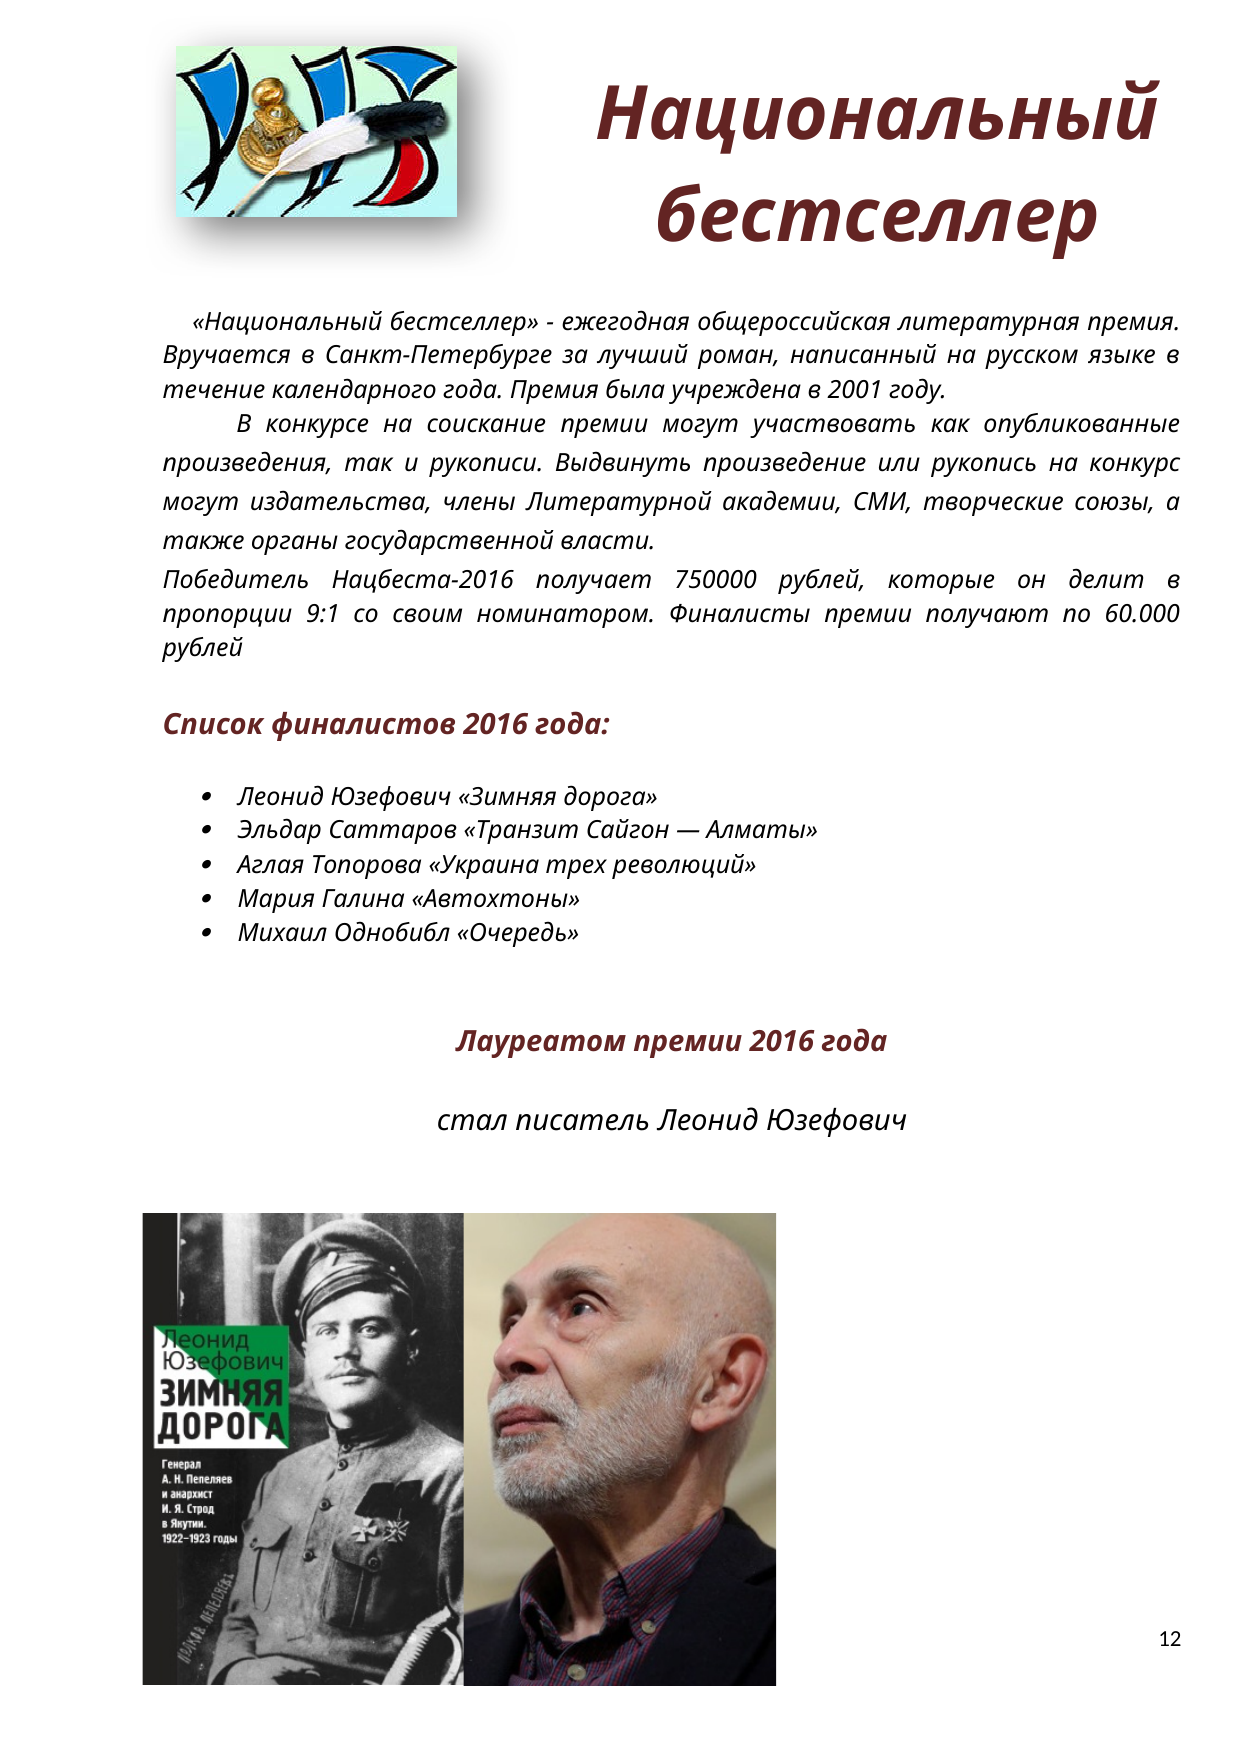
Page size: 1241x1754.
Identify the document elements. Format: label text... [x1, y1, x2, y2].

list Аглая Топорова «Украина трех революций» [200, 846, 1181, 880]
text Победитель Нацбеста-2016 получает 750000 рублей, которые он делит в пропорции 9:1 со своим номинатором. Финалисты премии получают по 60.000 рублей [162, 562, 1181, 664]
text «Национальный бестселлер» - ежегодная общероссийская литературная премия. Вручается в Санкт-Петербурге за лучший роман, написанный на русском языке в течение календарного года. Премия была учреждена в 2001 году. [162, 303, 1181, 405]
picture [142, 1213, 777, 1686]
subtitle стал писатель Леонид Юзефович [162, 1099, 1181, 1139]
picture [176, 46, 457, 217]
text Список финалистов 2016 года: [162, 703, 1181, 743]
text Национальный бестселлер [460, 59, 1181, 263]
text В конкурсе на соискание премии могут участвовать как опубликованные произведения, так и рукописи. Выдвинуть произведение или рукопись на конкурс могут издательства, члены Литературной академии, СМИ, творческие союзы, а также органы государственной власти. [162, 405, 1181, 557]
list Михаил Однобибл «Очередь» [200, 914, 1181, 948]
list Мария Галина «Автохтоны» [200, 880, 1181, 914]
list Леонид Юзефович «Зимняя дорога» [200, 778, 1181, 812]
subtitle Лауреатом премии 2016 года [162, 1020, 1181, 1060]
list Эльдар Саттаров «Транзит Сайгон — Алматы» [200, 812, 1181, 846]
